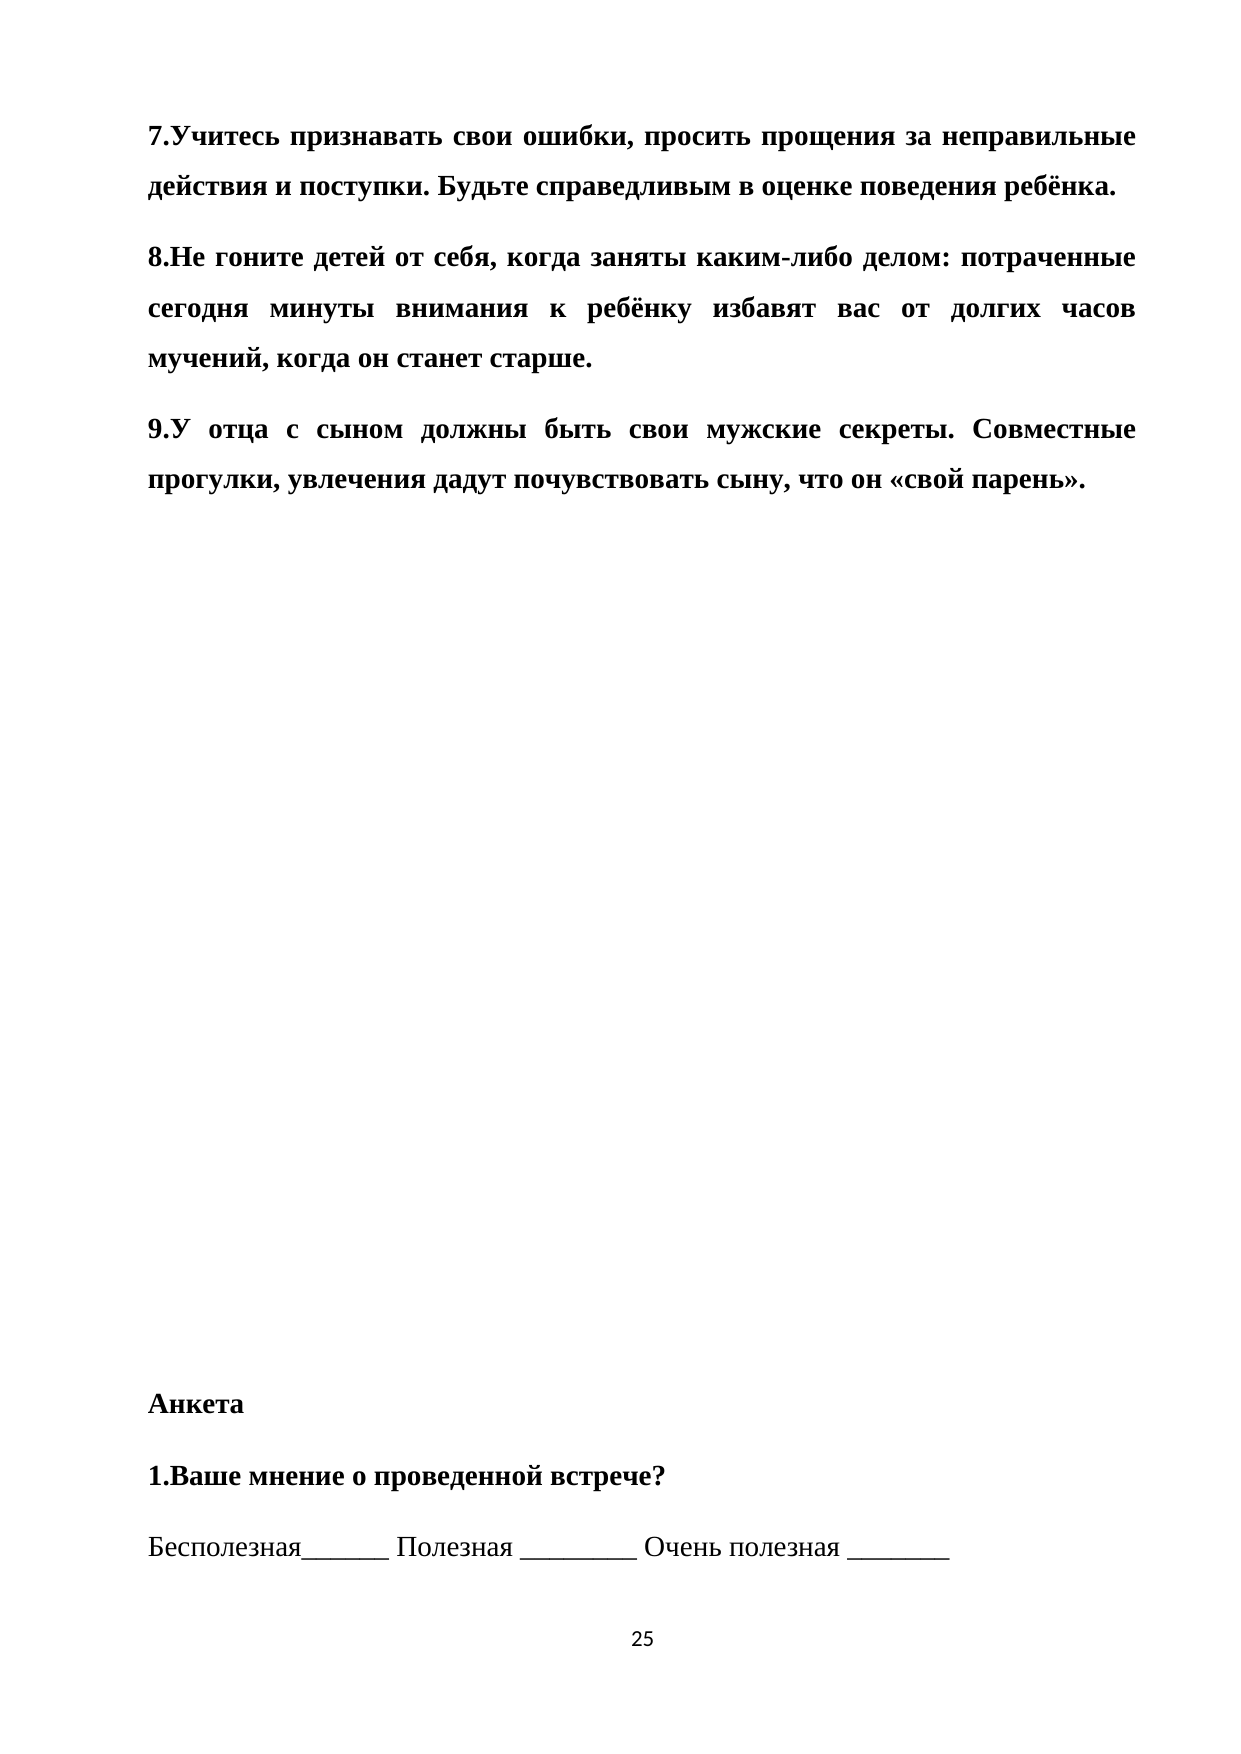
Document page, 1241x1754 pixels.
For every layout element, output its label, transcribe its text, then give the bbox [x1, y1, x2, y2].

text 9.У отца с сыном должны быть свои мужские секреты. Совместные прогулки, увлечения дадут почувствовать сыну, что он «свой парень». [148, 411, 1137, 495]
text Анкета [148, 1387, 1137, 1420]
text 7.Учитесь признавать свои ошибки, просить прощения за неправильные действия и поступки. Будьте справедливым в оценке поведения ребёнка. [148, 118, 1137, 202]
text 8.Не гоните детей от себя, когда заняты каким-либо делом: потраченные сегодня минуты внимания к ребёнку избавят вас от долгих часов мучений, когда он станет старше. [148, 239, 1137, 374]
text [148, 1529, 1137, 1562]
text 1.Ваше мнение о проведенной встрече? [148, 1458, 1137, 1491]
